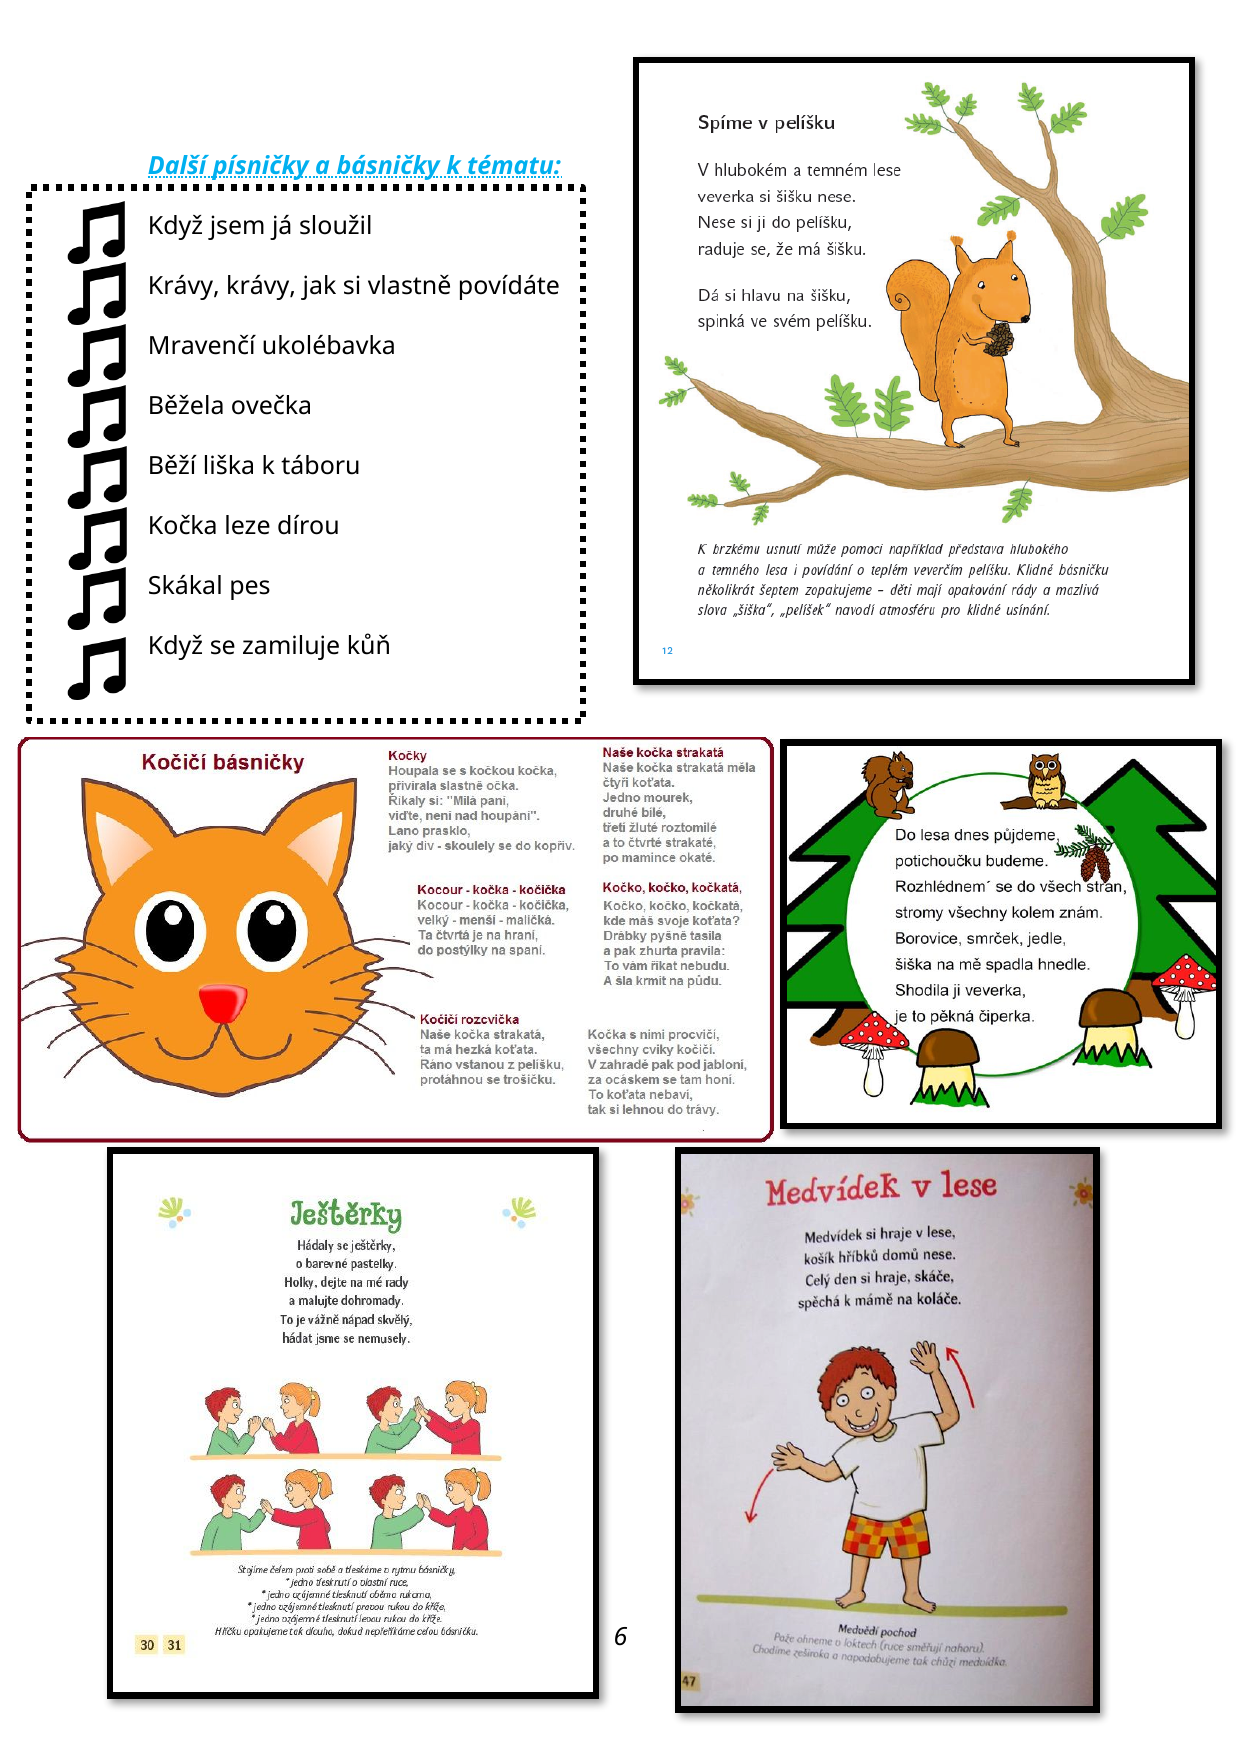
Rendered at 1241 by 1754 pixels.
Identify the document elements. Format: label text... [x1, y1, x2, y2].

text Když se zamiluje kůň [148, 628, 1093, 662]
text Mravenčí ukolébavka [148, 328, 1093, 362]
text Kočka leze dírou [148, 508, 1093, 542]
picture [681, 1154, 1093, 1706]
text Když jsem já sloužil [148, 208, 1093, 242]
text Skákal pes [148, 568, 1093, 602]
picture [65, 637, 128, 700]
picture [113, 1154, 593, 1692]
picture [65, 201, 129, 630]
picture [17, 737, 778, 1146]
text Běžela ovečka [148, 388, 1093, 422]
picture [787, 746, 1216, 1123]
text Běží liška k táboru [148, 448, 1093, 482]
text Krávy, krávy, jak si vlastně povídáte [148, 268, 1093, 302]
picture [639, 63, 1189, 679]
